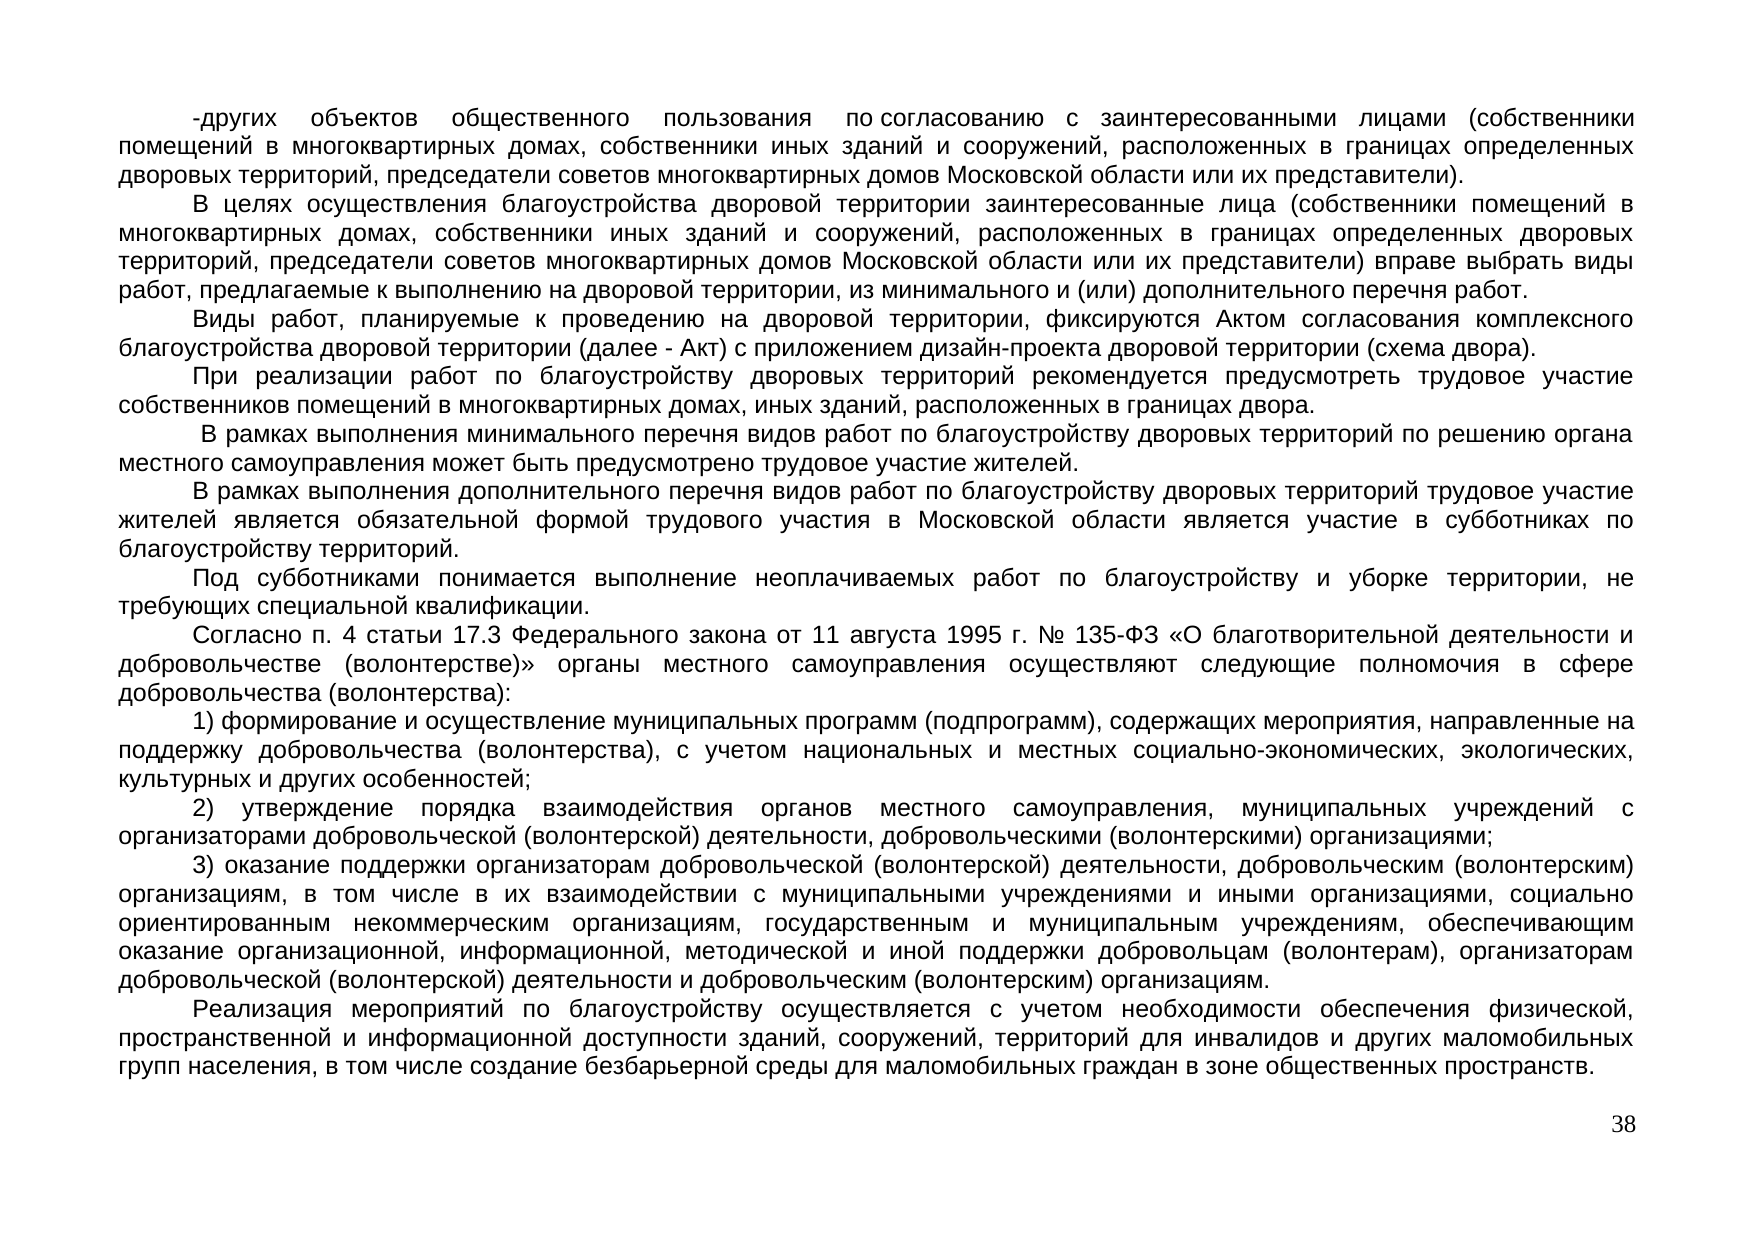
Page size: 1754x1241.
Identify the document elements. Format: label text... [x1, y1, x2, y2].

text Под субботниками понимается выполнение неоплачиваемых работ по благоустройству и уборке территории, не требующих специальной квалификации. [118, 563, 1636, 620]
text Реализация мероприятий по благоустройству осуществляется с учетом необходимости обеспечения физической, пространственной и информационной доступности зданий, сооружений, территорий для инвалидов и других маломобильных групп населения, в том числе создание безбарьерной среды для маломобильных граждан в зоне общественных пространств. [118, 994, 1636, 1080]
text В целях осуществления благоустройства дворовой территории заинтересованные лица (собственники помещений в многоквартирных домах, собственники иных зданий и сооружений, расположенных в границах определенных дворовых территорий, председатели советов многоквартирных домов Московской области или их представители) вправе выбрать виды работ, предлагаемые к выполнению на дворовой территории, из минимального и (или) дополнительного перечня работ. [118, 189, 1636, 304]
text 3) оказание поддержки организаторам добровольческой (волонтерской) деятельности, добровольческим (волонтерским) организациям, в том числе в их взаимодействии с муниципальными учреждениями и иными организациями, социально ориентированным некоммерческим организациям, государственным и муниципальным учреждениям, обеспечивающим оказание организационной, информационной, методической и иной поддержки добровольцам (волонтерам), организаторам добровольческой (волонтерской) деятельности и добровольческим (волонтерским) организациям. [118, 850, 1636, 994]
text Виды работ, планируемые к проведению на дворовой территории, фиксируются Актом согласования комплексного благоустройства дворовой территории (далее - Акт) с приложением дизайн-проекта дворовой территории (схема двора). [118, 304, 1636, 361]
text При реализации работ по благоустройству дворовых территорий рекомендуется предусмотреть трудовое участие собственников помещений в многоквартирных домах, иных зданий, расположенных в границах двора. [118, 361, 1636, 419]
text В рамках выполнения дополнительного перечня видов работ по благоустройству дворовых территорий трудовое участие жителей является обязательной формой трудового участия в Московской области является участие в субботниках по благоустройству территорий. [118, 476, 1636, 563]
text В рамках выполнения минимального перечня видов работ по благоустройству дворовых территорий по решению органа местного самоуправления может быть предусмотрено трудовое участие жителей. [118, 419, 1636, 476]
text -других объектов общественного пользования по согласованию с заинтересованными лицами (собственники помещений в многоквартирных домах, собственники иных зданий и сооружений, расположенных в границах определенных дворовых территорий, председатели советов многоквартирных домов Московской области или их представители). [118, 103, 1636, 189]
text 2) утверждение порядка взаимодействия органов местного самоуправления, муниципальных учреждений с организаторами добровольческой (волонтерской) деятельности, добровольческими (волонтерскими) организациями; [118, 793, 1636, 850]
text 1) формирование и осуществление муниципальных программ (подпрограмм), содержащих мероприятия, направленные на поддержку добровольчества (волонтерства), с учетом национальных и местных социально-экономических, экологических, культурных и других особенностей; [118, 706, 1636, 793]
text Согласно п. 4 статьи 17.3 Федерального закона от 11 августа 1995 г. № 135-ФЗ «О благотворительной деятельности и добровольчестве (волонтерстве)» органы местного самоуправления осуществляют следующие полномочия в сфере добровольчества (волонтерства): [118, 620, 1636, 706]
